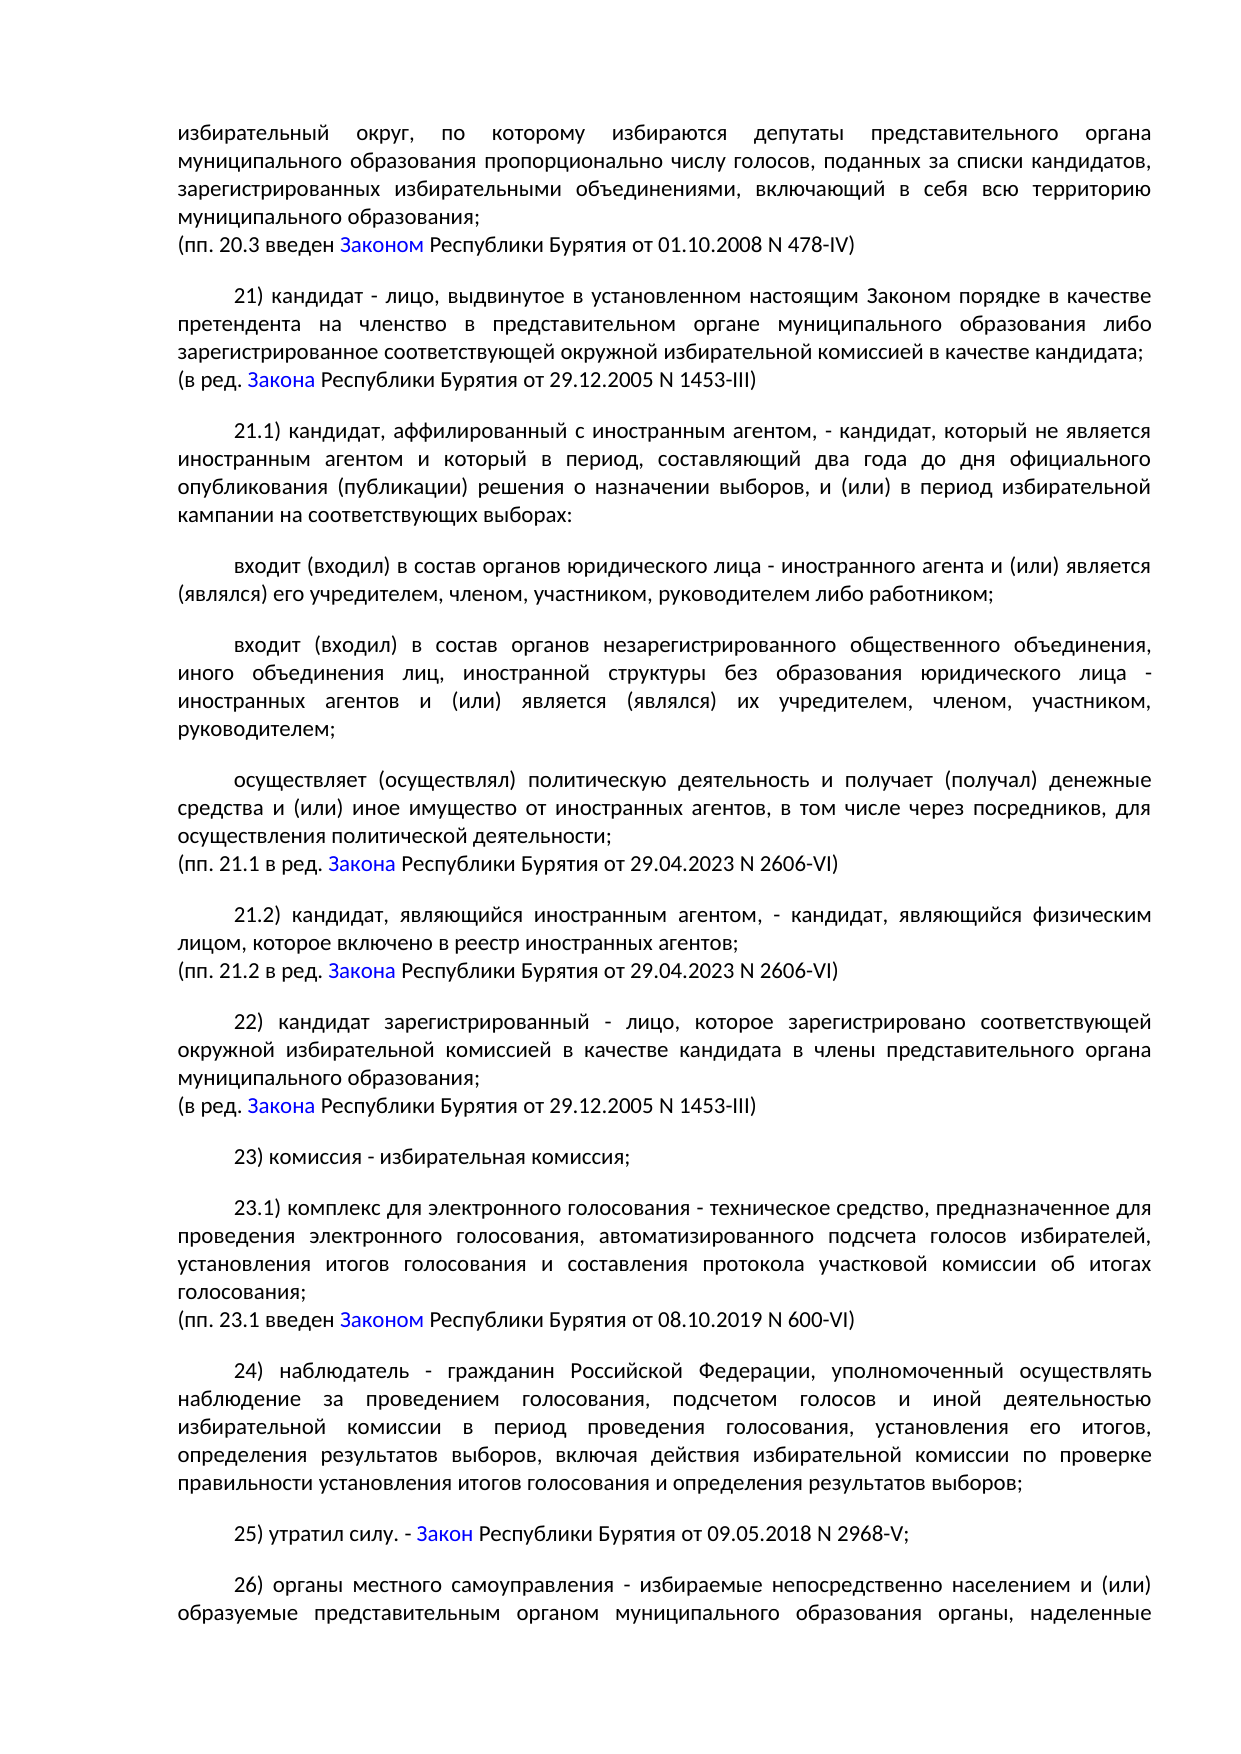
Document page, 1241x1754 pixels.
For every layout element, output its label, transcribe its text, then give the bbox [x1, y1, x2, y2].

text 22) кандидат зарегистрированный - лицо, которое зарегистрировано соответствующей окружной избирательной комиссией в качестве кандидата в члены представительного органа муниципального образования; [177, 1007, 1152, 1091]
text 21) кандидат - лицо, выдвинутое в установленном настоящим Законом порядке в качестве претендента на членство в представительном органе муниципального образования либо зарегистрированное соответствующей окружной избирательной комиссией в качестве кандидата; [177, 281, 1152, 365]
text осуществляет (осуществлял) политическую деятельность и получает (получал) денежные средства и (или) иное имущество от иностранных агентов, в том числе через посредников, для осуществления политической деятельности; [177, 765, 1152, 849]
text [177, 1570, 1152, 1626]
text (пп. 21.1 в ред. Закона Республики Бурятия от 29.04.2023 N 2606-VI) [177, 849, 1152, 877]
text 24) наблюдатель - гражданин Российской Федерации, уполномоченный осуществлять наблюдение за проведением голосования, подсчетом голосов и иной деятельностью избирательной комиссии в период проведения голосования, установления его итогов, определения результатов выборов, включая действия избирательной комиссии по проверке правильности установления итогов голосования и определения результатов выборов; [177, 1356, 1152, 1496]
text входит (входил) в состав органов юридического лица - иностранного агента и (или) является (являлся) его учредителем, членом, участником, руководителем либо работником; [177, 551, 1152, 607]
text (пп. 20.3 введен Законом Республики Бурятия от 01.10.2008 N 478-IV) [177, 230, 1152, 258]
text 21.1) кандидат, аффилированный с иностранным агентом, - кандидат, который не является иностранным агентом и который в период, составляющий два года до дня официального опубликования (публикации) решения о назначении выборов, и (или) в период избирательной кампании на соответствующих выборах: [177, 416, 1152, 528]
text (пп. 23.1 введен Законом Республики Бурятия от 08.10.2019 N 600-VI) [177, 1305, 1152, 1333]
text 25) утратил силу. - Закон Республики Бурятия от 09.05.2018 N 2968-V; [177, 1519, 1152, 1547]
text (в ред. Закона Республики Бурятия от 29.12.2005 N 1453-III) [177, 365, 1152, 393]
text 23.1) комплекс для электронного голосования - техническое средство, предназначенное для проведения электронного голосования, автоматизированного подсчета голосов избирателей, установления итогов голосования и составления протокола участковой комиссии об итогах голосования; [177, 1193, 1152, 1305]
text (в ред. Закона Республики Бурятия от 29.12.2005 N 1453-III) [177, 1091, 1152, 1119]
text входит (входил) в состав органов незарегистрированного общественного объединения, иного объединения лиц, иностранной структуры без образования юридического лица - иностранных агентов и (или) является (являлся) их учредителем, членом, участником, руководителем; [177, 630, 1152, 742]
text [177, 118, 1152, 230]
text 23) комиссия - избирательная комиссия; [177, 1142, 1152, 1170]
text (пп. 21.2 в ред. Закона Республики Бурятия от 29.04.2023 N 2606-VI) [177, 956, 1152, 984]
text 21.2) кандидат, являющийся иностранным агентом, - кандидат, являющийся физическим лицом, которое включено в реестр иностранных агентов; [177, 900, 1152, 956]
